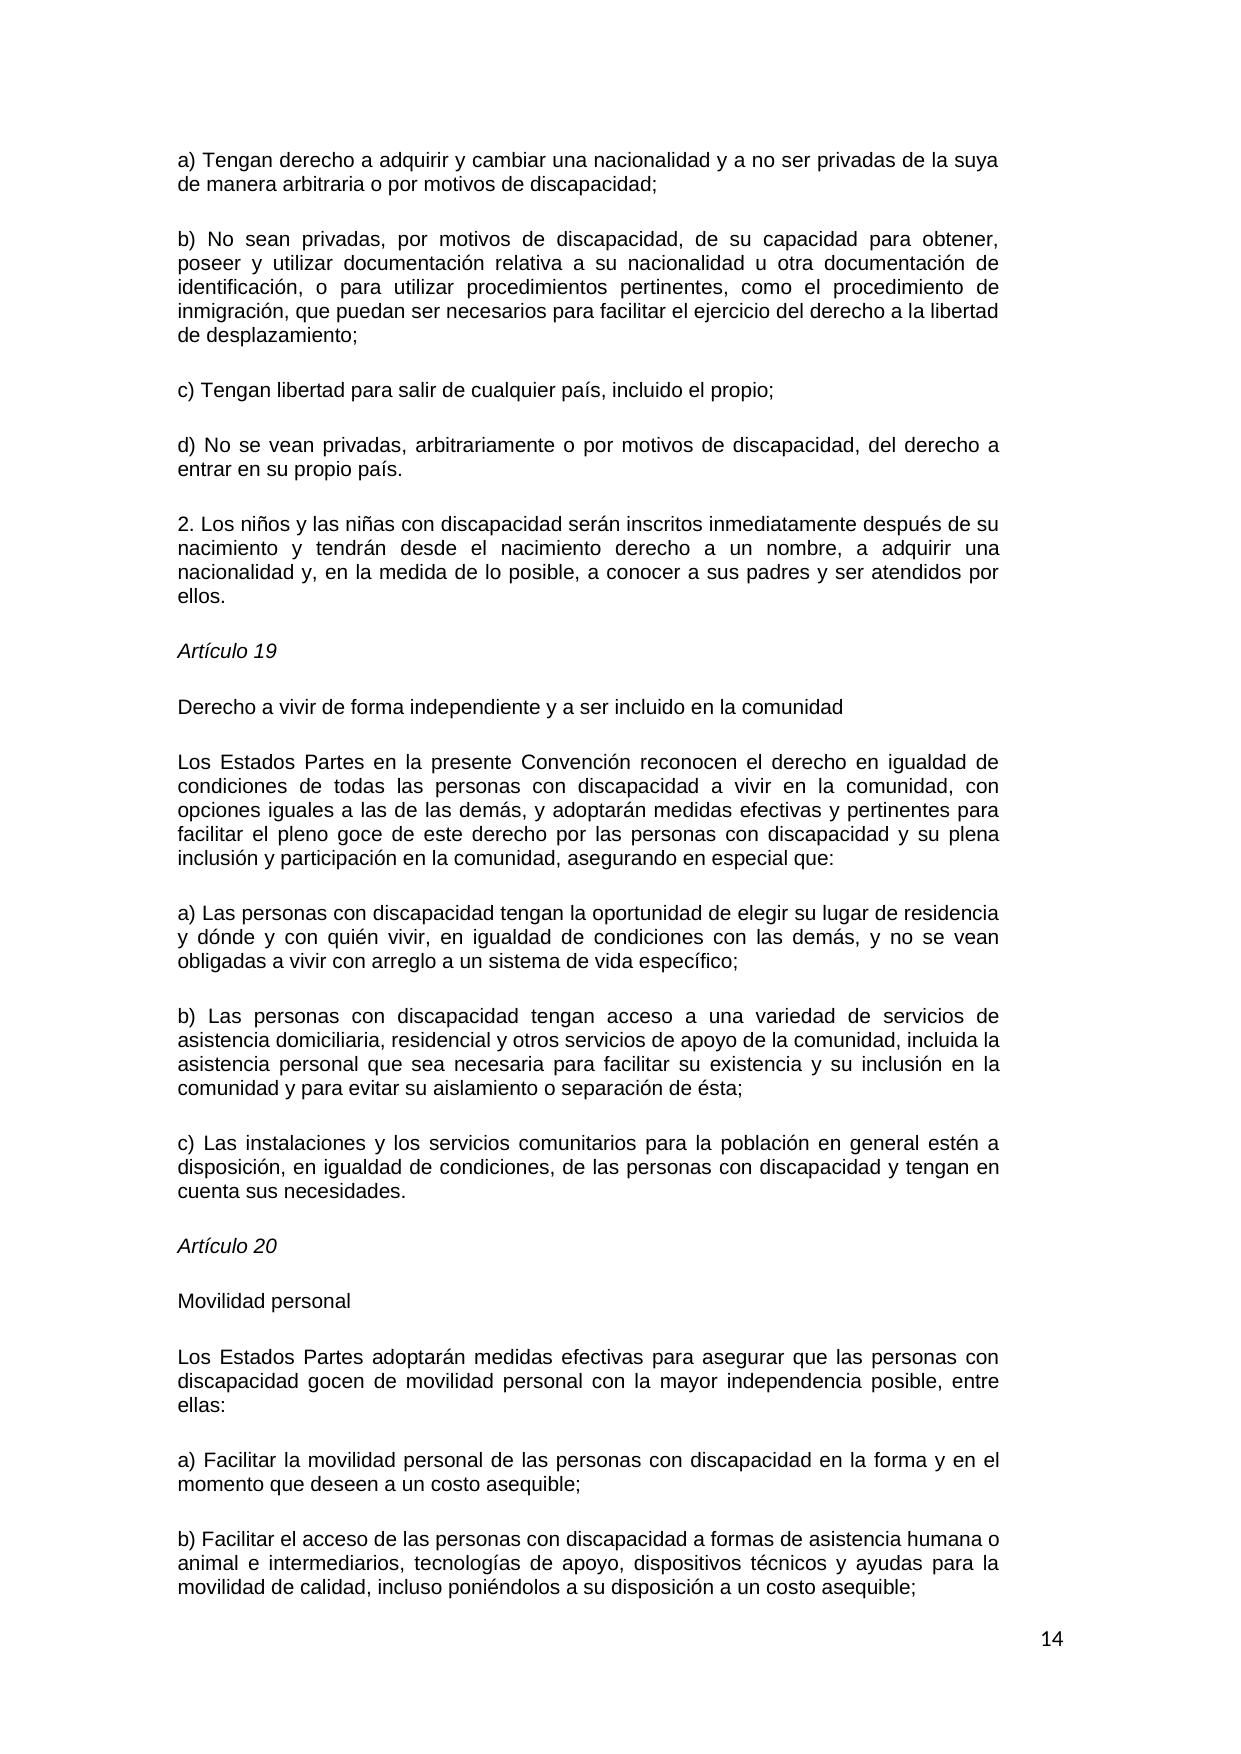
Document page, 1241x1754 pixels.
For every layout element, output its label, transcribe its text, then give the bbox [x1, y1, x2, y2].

text b) Las personas con discapacidad tengan acceso a una variedad de servicios de asistencia domiciliaria, residencial y otros servicios de apoyo de la comunidad, incluida la asistencia personal que sea necesaria para facilitar su existencia y su inclusión en la comunidad y para evitar su aislamiento o separación de ésta; [177, 1004, 1001, 1100]
text d) No se vean privadas, arbitrariamente o por motivos de discapacidad, del derecho a entrar en su propio país. [177, 433, 1001, 481]
text a) Facilitar la movilidad personal de las personas con discapacidad en la forma y en el momento que deseen a un costo asequible; [177, 1448, 1001, 1496]
text a) Las personas con discapacidad tengan la oportunidad de elegir su lugar de residencia y dónde y con quién vivir, en igualdad de condiciones con las demás, y no se vean obligadas a vivir con arreglo a un sistema de vida específico; [177, 901, 1001, 973]
text b) No sean privadas, por motivos de discapacidad, de su capacidad para obtener, poseer y utilizar documentación relativa a su nacionalidad u otra documentación de identificación, o para utilizar procedimientos pertinentes, como el procedimiento de inmigración, que puedan ser necesarios para facilitar el ejercicio del derecho a la libertad de desplazamiento; [177, 227, 1001, 347]
text b) Facilitar el acceso de las personas con discapacidad a formas de asistencia humana o animal e intermediarios, tecnologías de apoyo, dispositivos técnicos y ayudas para la movilidad de calidad, incluso poniéndolos a su disposición a un costo asequible; [177, 1527, 1001, 1599]
text Los Estados Partes en la presente Convención reconocen el derecho en igualdad de condiciones de todas las personas con discapacidad a vivir en la comunidad, con opciones iguales a las de las demás, y adoptarán medidas efectivas y pertinentes para facilitar el pleno goce de este derecho por las personas con discapacidad y su plena inclusión y participación en la comunidad, asegurando en especial que: [177, 750, 1001, 869]
text Movilidad personal [177, 1289, 1001, 1313]
text 2. Los niños y las niñas con discapacidad serán inscritos inmediatamente después de su nacimiento y tendrán desde el nacimiento derecho a un nombre, a adquirir una nacionalidad y, en la medida de lo posible, a conocer a sus padres y ser atendidos por ellos. [177, 512, 1001, 608]
text a) Tengan derecho a adquirir y cambiar una nacionalidad y a no ser privadas de la suya de manera arbitraria o por motivos de discapacidad; [177, 148, 1001, 196]
text Derecho a vivir de forma independiente y a ser incluido en la comunidad [177, 694, 1001, 718]
text Artículo 19 [177, 639, 1001, 663]
text Los Estados Partes adoptarán medidas efectivas para asegurar que las personas con discapacidad gocen de movilidad personal con la mayor independencia posible, entre ellas: [177, 1344, 1001, 1416]
text Artículo 20 [177, 1234, 1001, 1258]
text c) Las instalaciones y los servicios comunitarios para la población en general estén a disposición, en igualdad de condiciones, de las personas con discapacidad y tengan en cuenta sus necesidades. [177, 1131, 1001, 1203]
text c) Tengan libertad para salir de cualquier país, incluido el propio; [177, 378, 1001, 402]
